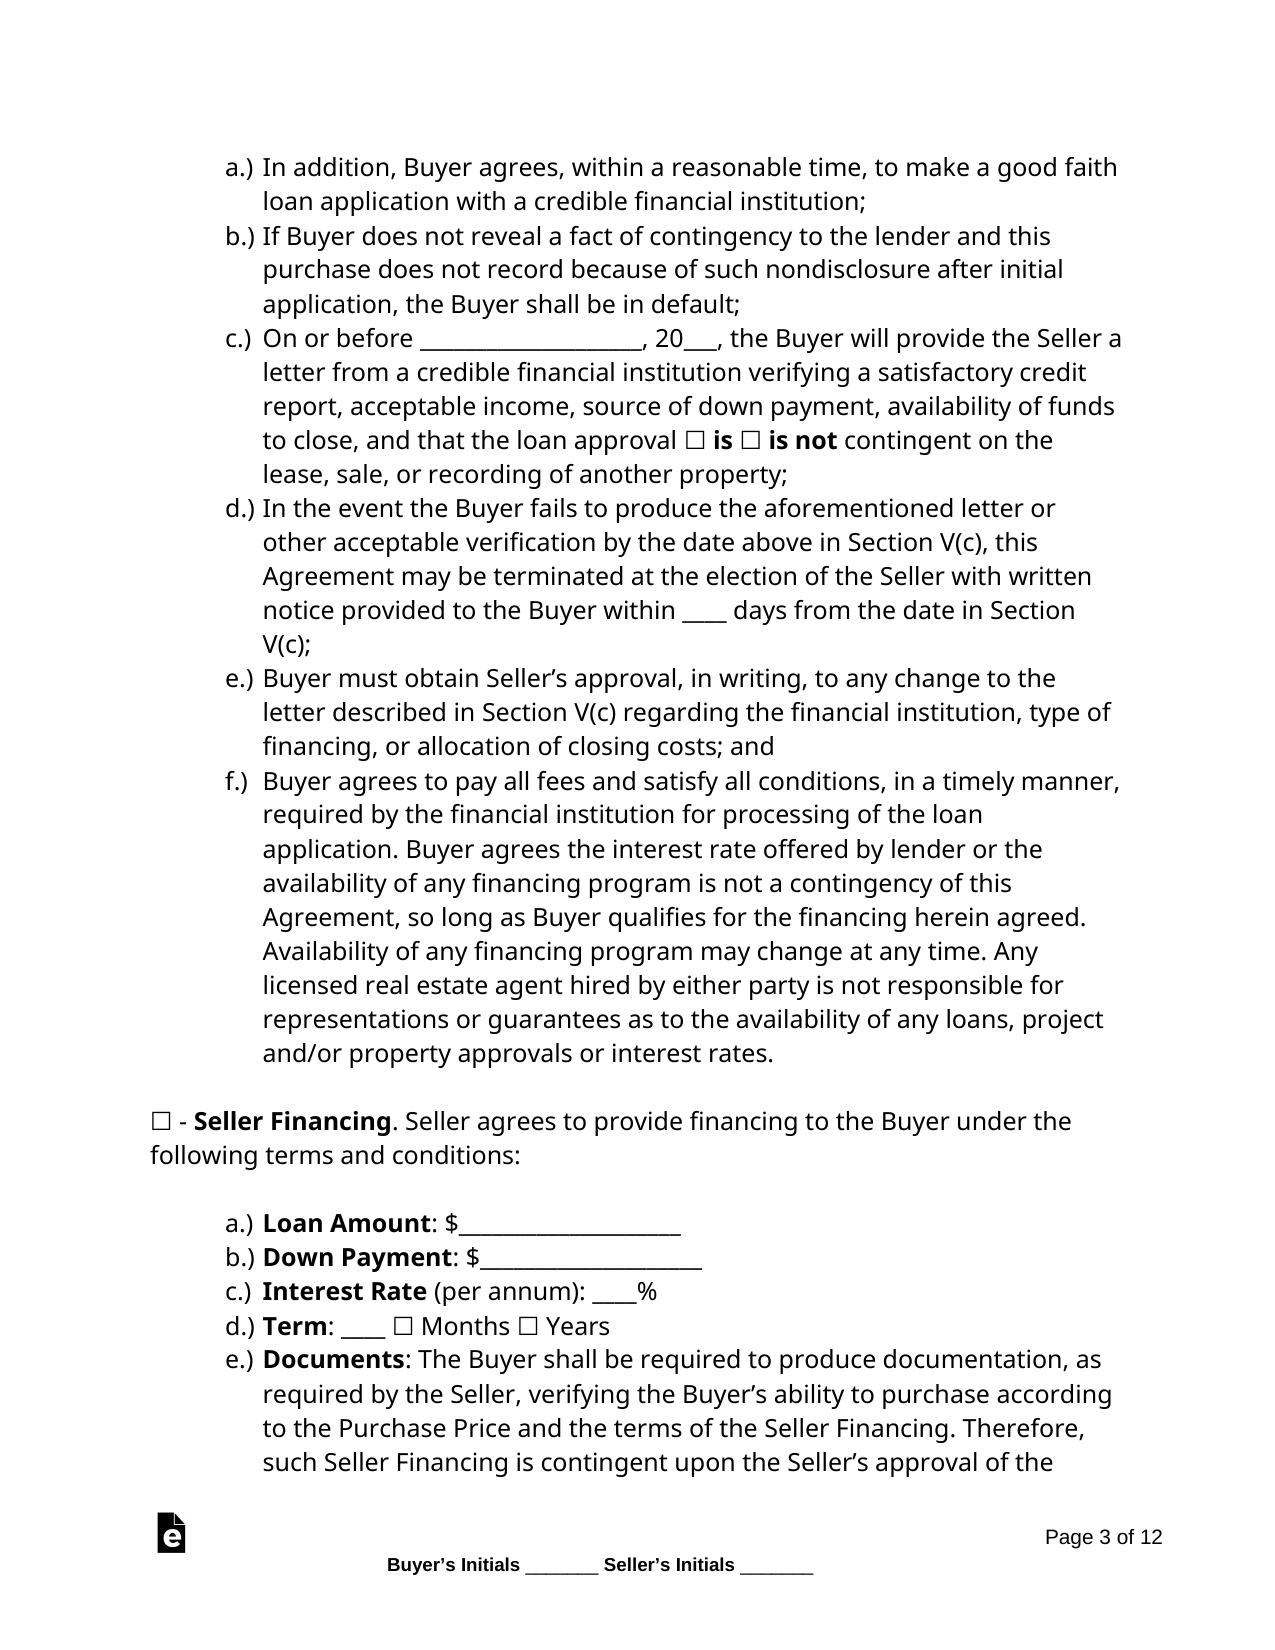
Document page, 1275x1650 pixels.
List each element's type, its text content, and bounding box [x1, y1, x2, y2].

list Buyer must obtain Seller’s approval, in writing, to any change to the letter described in Section V(c) regarding the financial institution, type of financing, or allocation of closing costs; and [225, 661, 1125, 763]
list In the event the Buyer fails to produce the aforementioned letter or other acceptable verification by the date above in Section V(c), this Agreement may be terminated at the election of the Seller with written notice provided to the Buyer within ____ days from the date in Section V(c); [225, 491, 1125, 661]
list Loan Amount: $____________________ [225, 1206, 1125, 1240]
list Buyer agrees to pay all fees and satisfy all conditions, in a timely manner, required by the financial institution for processing of the loan application. Buyer agrees the interest rate offered by lender or the availability of any financing program is not a contingency of this Agreement, so long as Buyer qualifies for the financing herein agreed. Availability of any financing program may change at any time. Any licensed real estate agent hired by either party is not responsible for representations or guarantees as to the availability of any loans, project and/or property approvals or interest rates. [225, 763, 1125, 1070]
text - Seller Financing. Seller agrees to provide financing to the Buyer under the following terms and conditions: [150, 1104, 1125, 1172]
list If Buyer does not reveal a fact of contingency to the lender and this purchase does not record because of such nondisclosure after initial application, the Buyer shall be in default; [225, 218, 1125, 320]
list Term: ____ Months Years [225, 1308, 1125, 1342]
list Interest Rate (per annum): ____% [225, 1274, 1125, 1308]
list In addition, Buyer agrees, within a reasonable time, to make a good faith loan application with a credible financial institution; [225, 150, 1125, 218]
list On or before ____________________, 20___, the Buyer will provide the Seller a letter from a credible financial institution verifying a satisfactory credit report, acceptable income, source of down payment, availability of funds to close, and that the loan approval is is not contingent on the lease, sale, or recording of another property; [225, 320, 1125, 491]
picture [150, 1511, 192, 1554]
list Down Payment: $____________________ [225, 1240, 1125, 1274]
